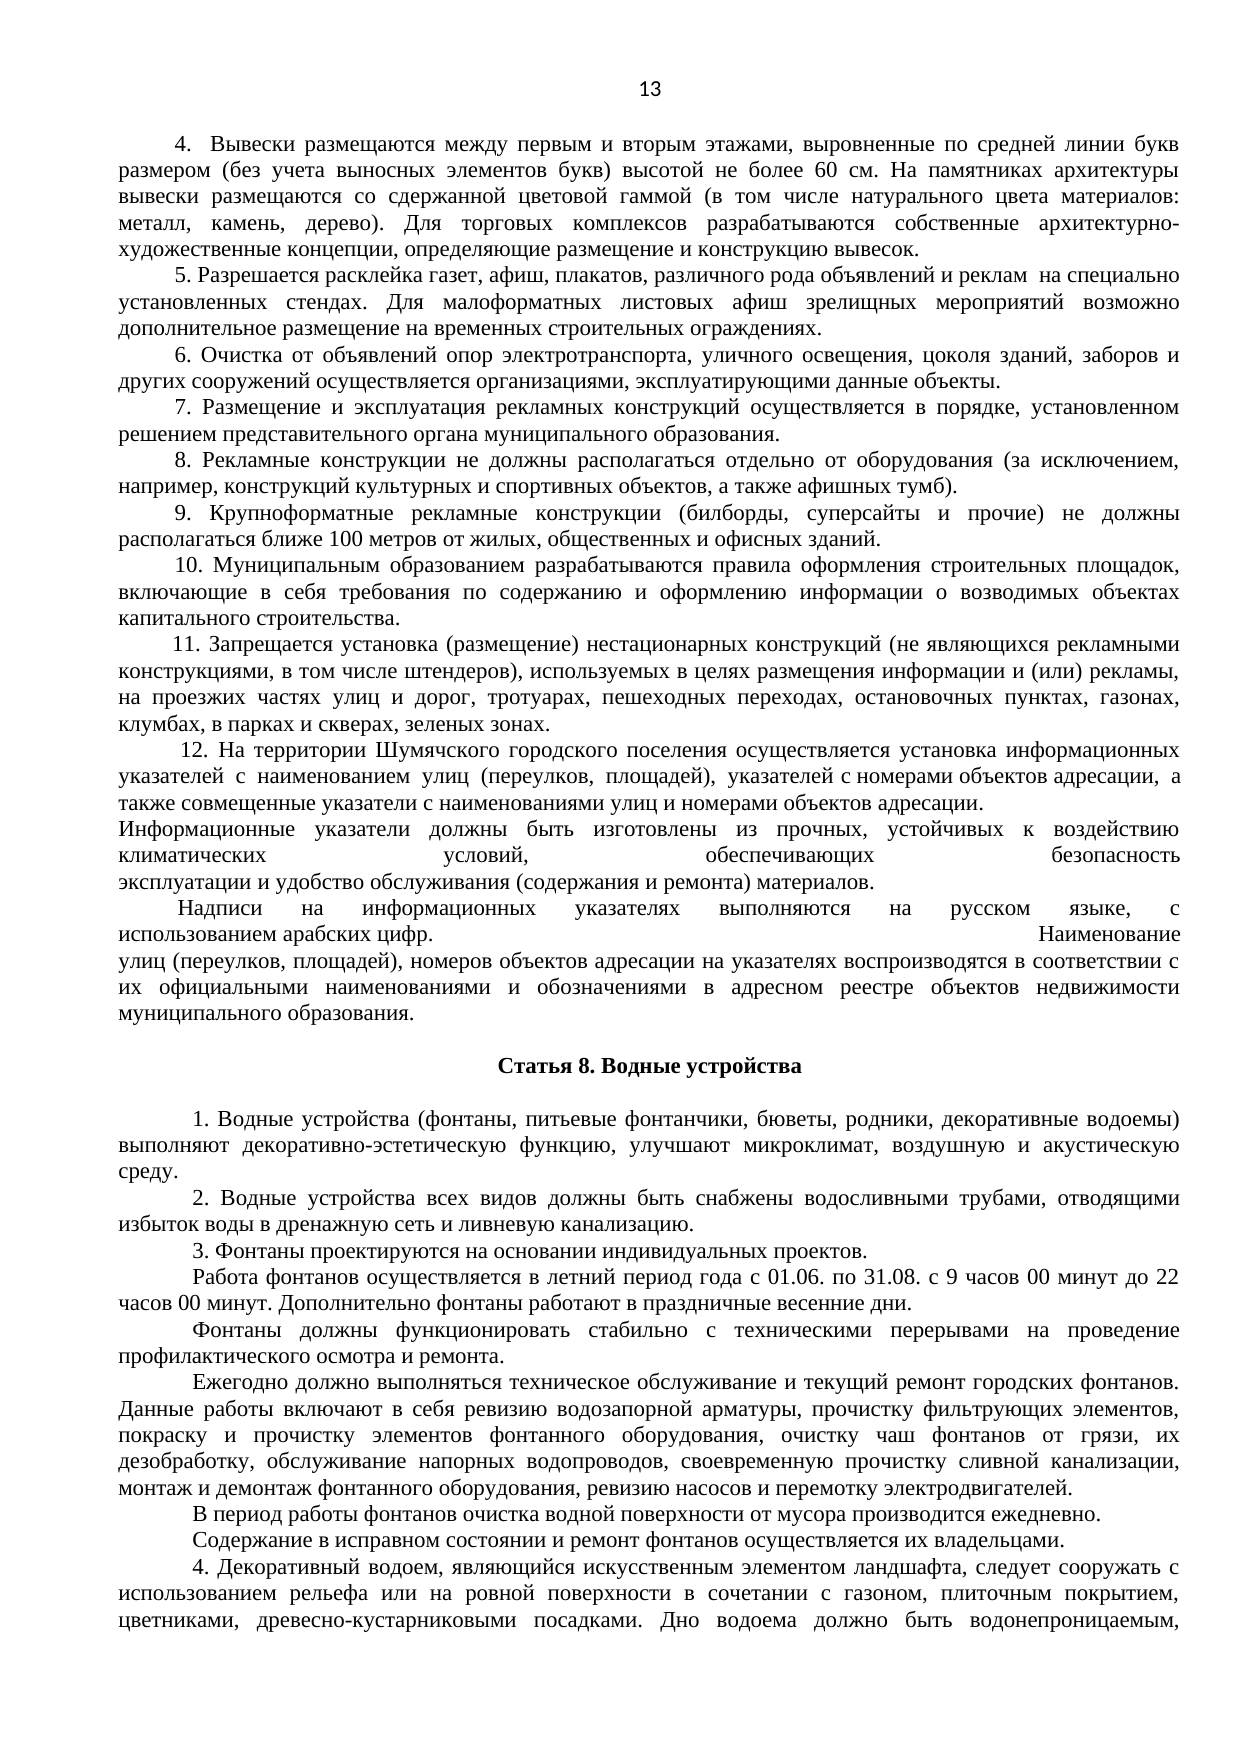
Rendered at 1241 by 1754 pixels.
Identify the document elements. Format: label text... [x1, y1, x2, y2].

text 10. Муниципальным образованием разрабатываются правила оформления строительных площадок, включающие в себя требования по содержанию и оформлению информации о возводимых объектах капитального строительства. [118, 551, 1181, 631]
text 7. Размещение и эксплуатация рекламных конструкций осуществляется в порядке, установленном решением представительного органа муниципального образования. [118, 393, 1181, 446]
text 2. Водные устройства всех видов должны быть снабжены водосливными трубами, отводящими избыток воды в дренажную сеть и ливневую канализацию. [118, 1184, 1181, 1237]
text Фонтаны должны функционировать стабильно с техническими перерывами на проведение профилактического осмотра и ремонта. [118, 1316, 1181, 1368]
text 11. Запрещается установка (размещение) нестационарных конструкций (не являющихся рекламными конструкциями, в том числе штендеров), используемых в целях размещения информации и (или) рекламы, на проезжих частях улиц и дорог, тротуарах, пешеходных переходах, остановочных пунктах, газонах, клумбах, в парках и скверах, зеленых зонах. [118, 631, 1181, 736]
text Работа фонтанов осуществляется в летний период года с 01.06. по 31.08. с 9 часов 00 минут до 22 часов 00 минут. Дополнительно фонтаны работают в праздничные весенние дни. [118, 1263, 1181, 1316]
text 12. На территории Шумячского городского поселения осуществляется установка информационных указателей с наименованием улиц (переулков, площадей), указателей с номерами объектов адресации, а также совмещенные указатели с наименованиями улиц и номерами объектов адресации. [118, 736, 1181, 815]
text 4. Вывески размещаются между первым и вторым этажами, выровненные по средней линии букв размером (без учета выносных элементов букв) высотой не более 60 см. На памятниках архитектуры вывески размещаются со сдержанной цветовой гаммой (в том числе натурального цвета материалов: металл, камень, дерево). Для торговых комплексов разрабатываются собственные архитектурно-художественные концепции, определяющие размещение и конструкцию вывесок. [118, 130, 1181, 262]
text 3. Фонтаны проектируются на основании индивидуальных проектов. [118, 1237, 1181, 1263]
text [118, 1553, 1181, 1632]
text Содержание в исправном состоянии и ремонт фонтанов осуществляется их владельцами. [118, 1527, 1181, 1553]
text 8. Рекламные конструкции не должны располагаться отдельно от оборудования (за исключением, например, конструкций культурных и спортивных объектов, а также афишных тумб). [118, 446, 1181, 499]
text 6. Очистка от объявлений опор электротранспорта, уличного освещения, цоколя зданий, заборов и других сооружений осуществляется организациями, эксплуатирующими данные объекты. [118, 341, 1181, 393]
text Ежегодно должно выполняться техническое обслуживание и текущий ремонт городских фонтанов. Данные работы включают в себя ревизию водозапорной арматуры, прочистку фильтрующих элементов, покраску и прочистку элементов фонтанного оборудования, очистку чаш фонтанов от грязи, их дезобработку, обслуживание напорных водопроводов, своевременную прочистку сливной канализации, монтаж и демонтаж фонтанного оборудования, ревизию насосов и перемотку электродвигателей. [118, 1368, 1181, 1500]
text Информационные указатели должны быть изготовлены из прочных, устойчивых к воздействию климатических условий, обеспечивающих безопасность эксплуатации и удобство обслуживания (содержания и ремонта) материалов. [118, 815, 1181, 894]
text 5. Разрешается расклейка газет, афиш, плакатов, различного рода объявлений и реклам на специально установленных стендах. Для малоформатных листовых афиш зрелищных мероприятий возможно дополнительное размещение на временных строительных ограждениях. [118, 262, 1181, 341]
text Надписи на информационных указателях выполняются на русском языке, с использованием арабских цифр. Наименование улиц (переулков, площадей), номеров объектов адресации на указателях воспроизводятся в соответствии с их официальными наименованиями и обозначениями в адресном реестре объектов недвижимости муниципального образования. [118, 894, 1181, 1026]
text В период работы фонтанов очистка водной поверхности от мусора производится ежедневно. [118, 1500, 1181, 1527]
text Статья 8. Водные устройства [118, 1052, 1181, 1078]
text 9. Крупноформатные рекламные конструкции (билборды, суперсайты и прочие) не должны располагаться ближе 100 метров от жилых, общественных и офисных зданий. [118, 499, 1181, 551]
text 1. Водные устройства (фонтаны, питьевые фонтанчики, бюветы, родники, декоративные водоемы) выполняют декоративно-эстетическую функцию, улучшают микроклимат, воздушную и акустическую среду. [118, 1105, 1181, 1184]
